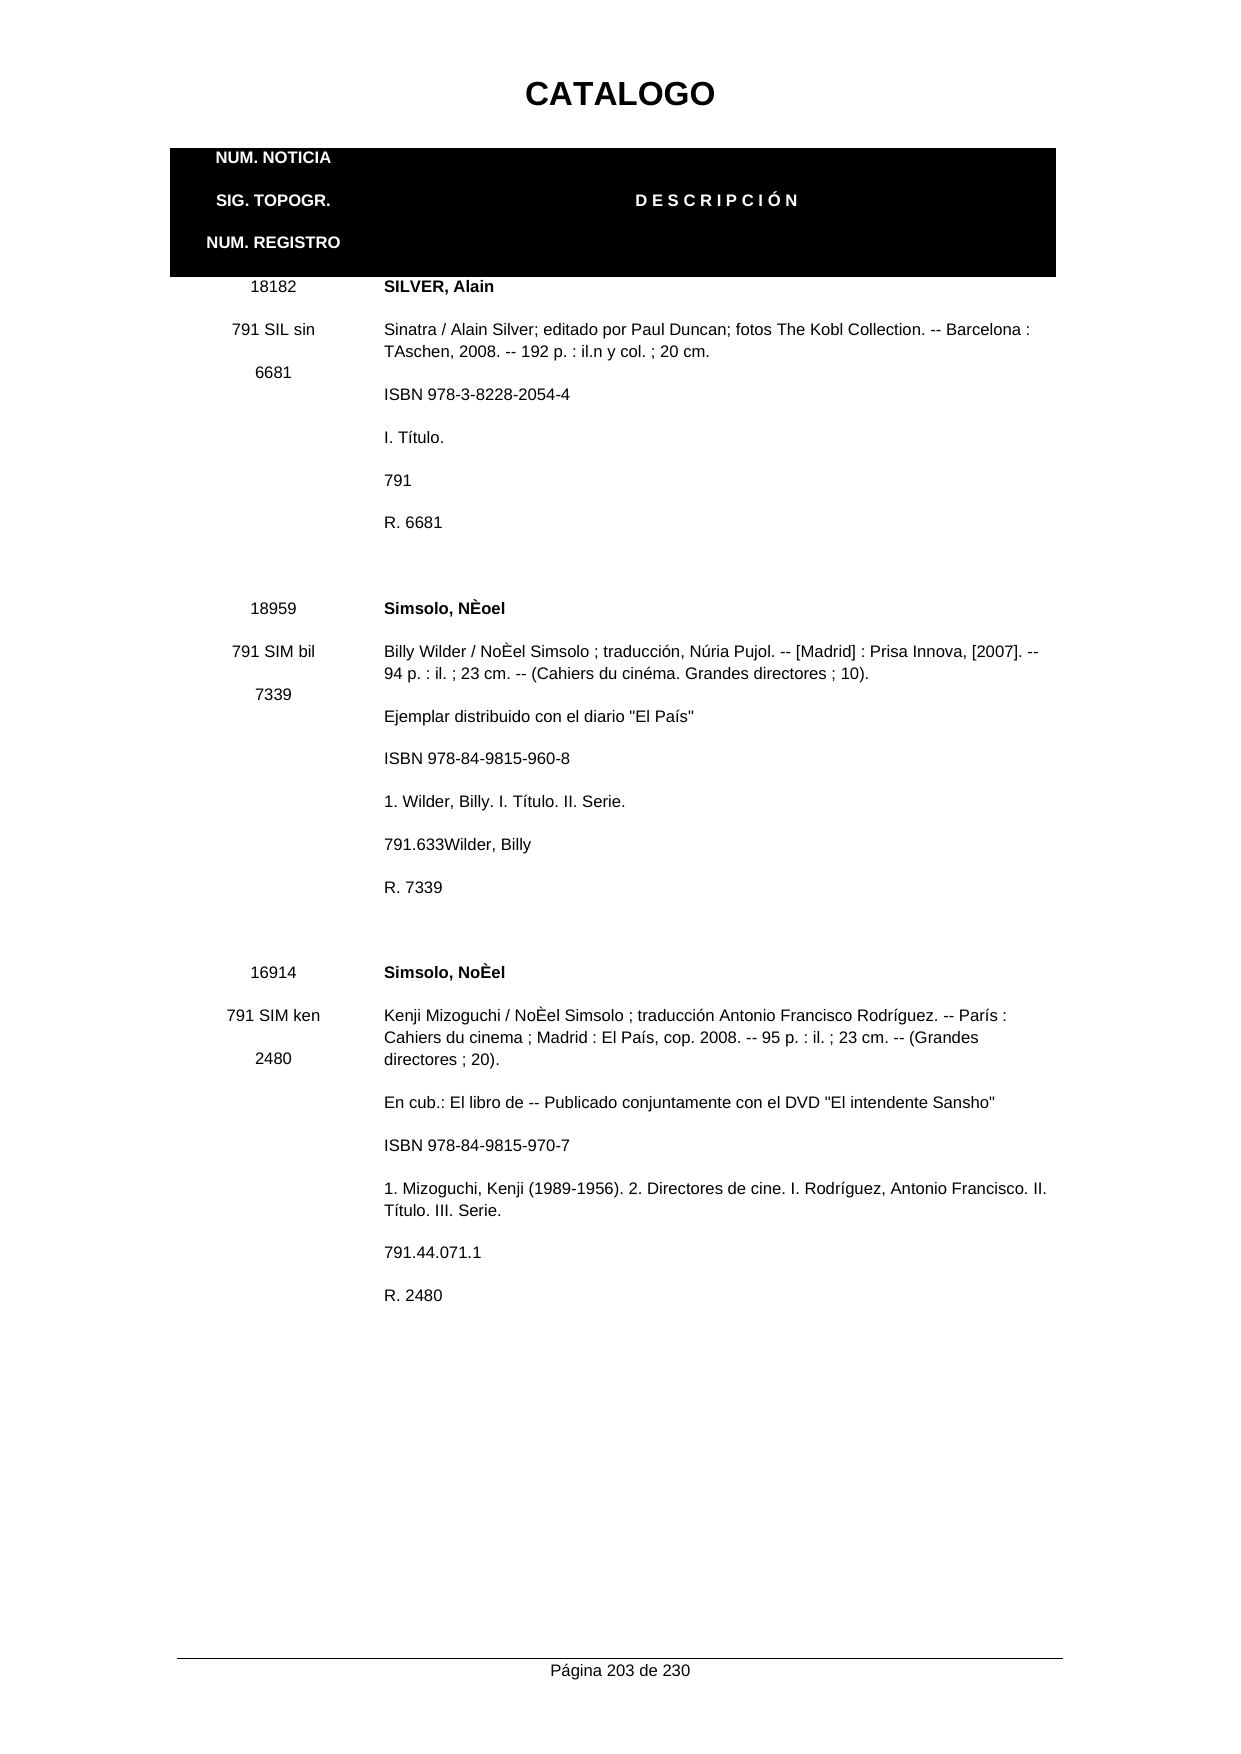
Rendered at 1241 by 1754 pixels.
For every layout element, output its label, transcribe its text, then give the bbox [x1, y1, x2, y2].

table_cell Simsolo, NoÈel Kenji Mizoguchi / NoÈel Simsolo ; traducción Antonio Francisco Rodríguez. -- París : Cahiers du cinema ; Madrid : El País, cop. 2008. -- 95 p. : il. ; 23 cm. -- (Grandes directores ; 20). En cub.: El libro de -- Publicado conjuntamente con el DVD "El intendente Sansho" ISBN 978-84-9815-970-7 1. Mizoguchi, Kenji (1989-1956). 2. Directores de cine. I. Rodríguez, Antonio Francisco. II. Título. III. Serie. 791.44.071.1 R. 2480 [377, 963, 1056, 1372]
table_cell SILVER, Alain Sinatra / Alain Silver; editado por Paul Duncan; fotos The Kobl Collection. -- Barcelona : TAschen, 2008. -- 192 p. : il.n y col. ; 20 cm. ISBN 978-3-8228-2054-4 I. Título. 791 R. 6681 [377, 277, 1056, 599]
table_cell 16914 791 SIM ken 2480 [170, 963, 377, 1372]
table_cell 18959 791 SIM bil 7339 [170, 599, 377, 963]
table_cell Simsolo, NÈoel Billy Wilder / NoÈel Simsolo ; traducción, Núria Pujol. -- [Madrid] : Prisa Innova, [2007]. -- 94 p. : il. ; 23 cm. -- (Cahiers du cinéma. Grandes directores ; 10). Ejemplar distribuido con el diario "El País" ISBN 978-84-9815-960-8 1. Wilder, Billy. I. Título. II. Serie. 791.633Wilder, Billy R. 7339 [377, 599, 1056, 963]
table_cell 18182 791 SIL sin 6681 [170, 277, 377, 599]
table_header NUM. NOTICIA SIG. TOPOGR. NUM. REGISTRO [170, 148, 377, 277]
table_header D E S C R I P C I Ó N [377, 148, 1056, 277]
